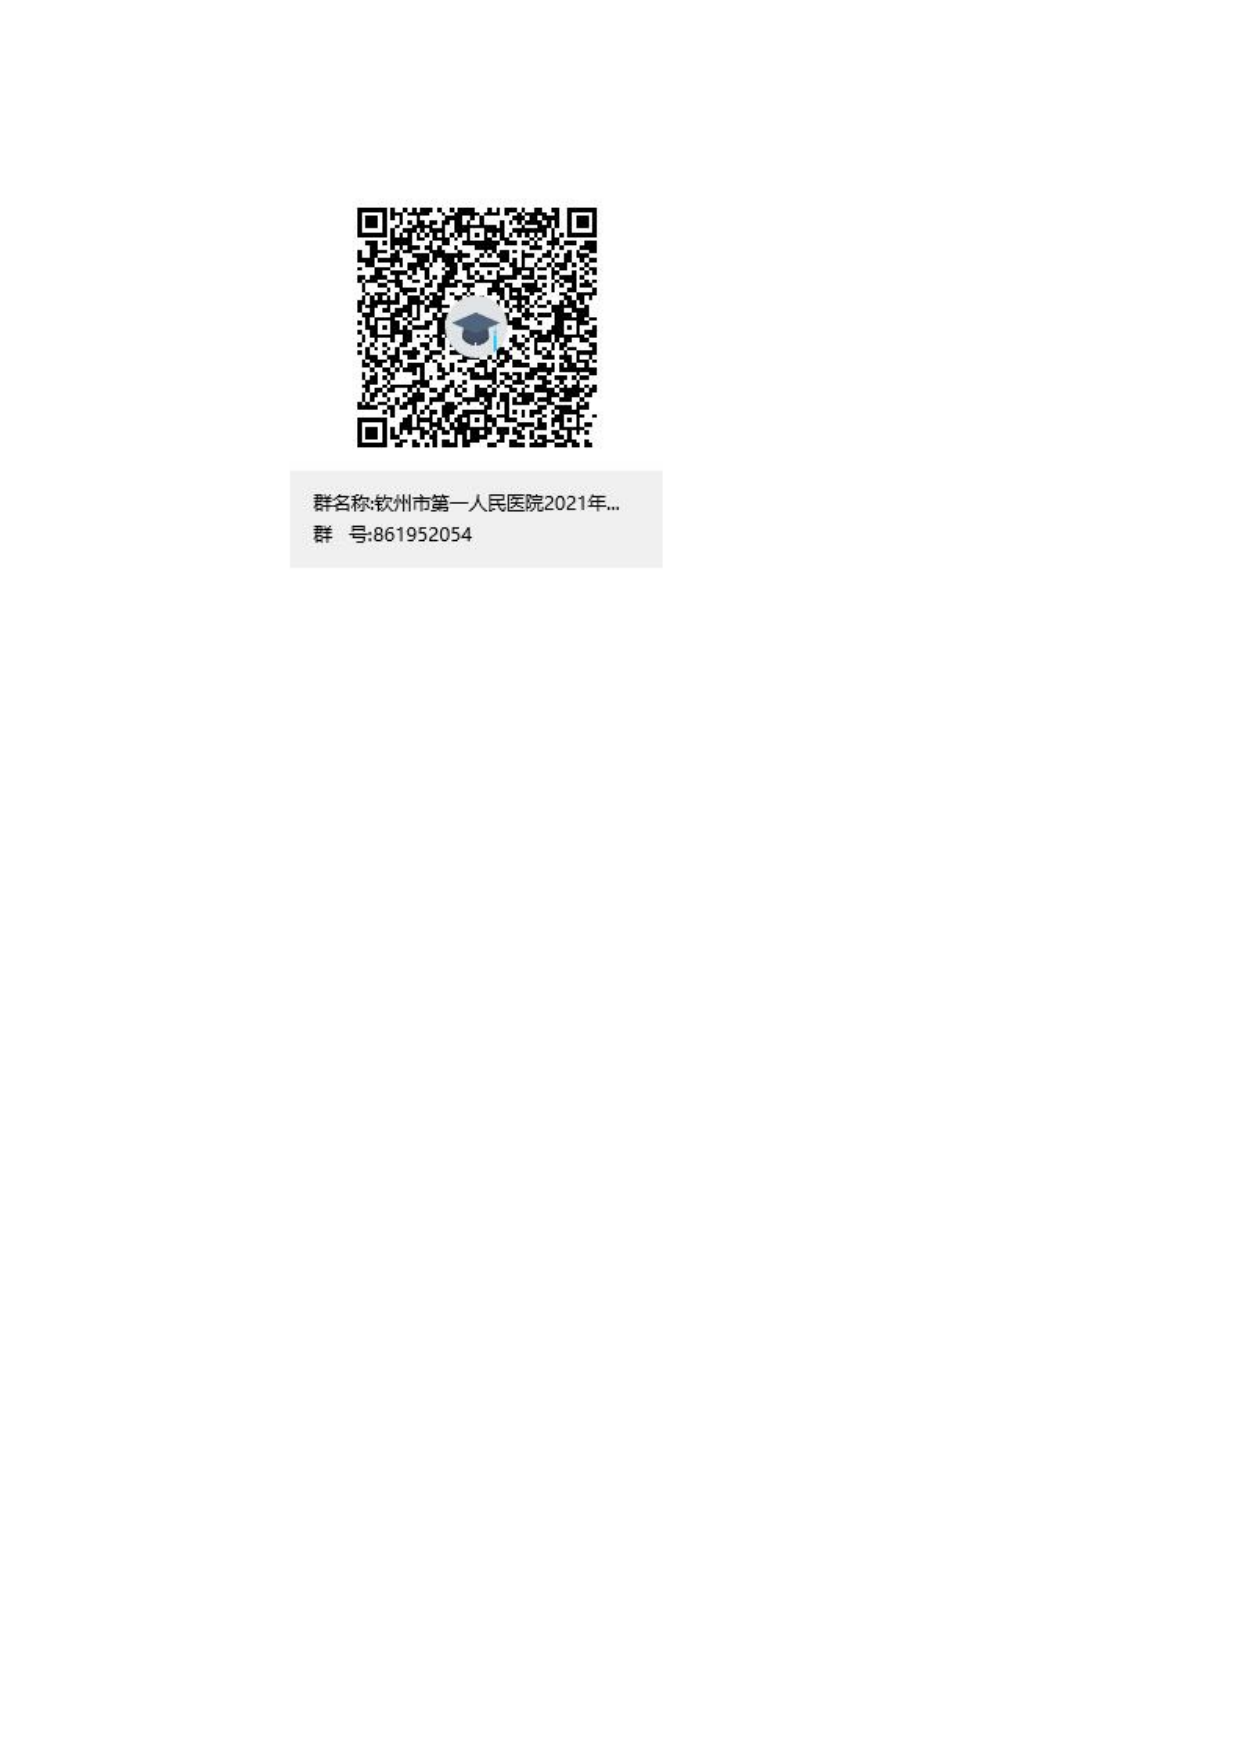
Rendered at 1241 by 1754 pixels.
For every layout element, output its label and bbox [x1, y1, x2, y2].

picture [187, 162, 702, 587]
